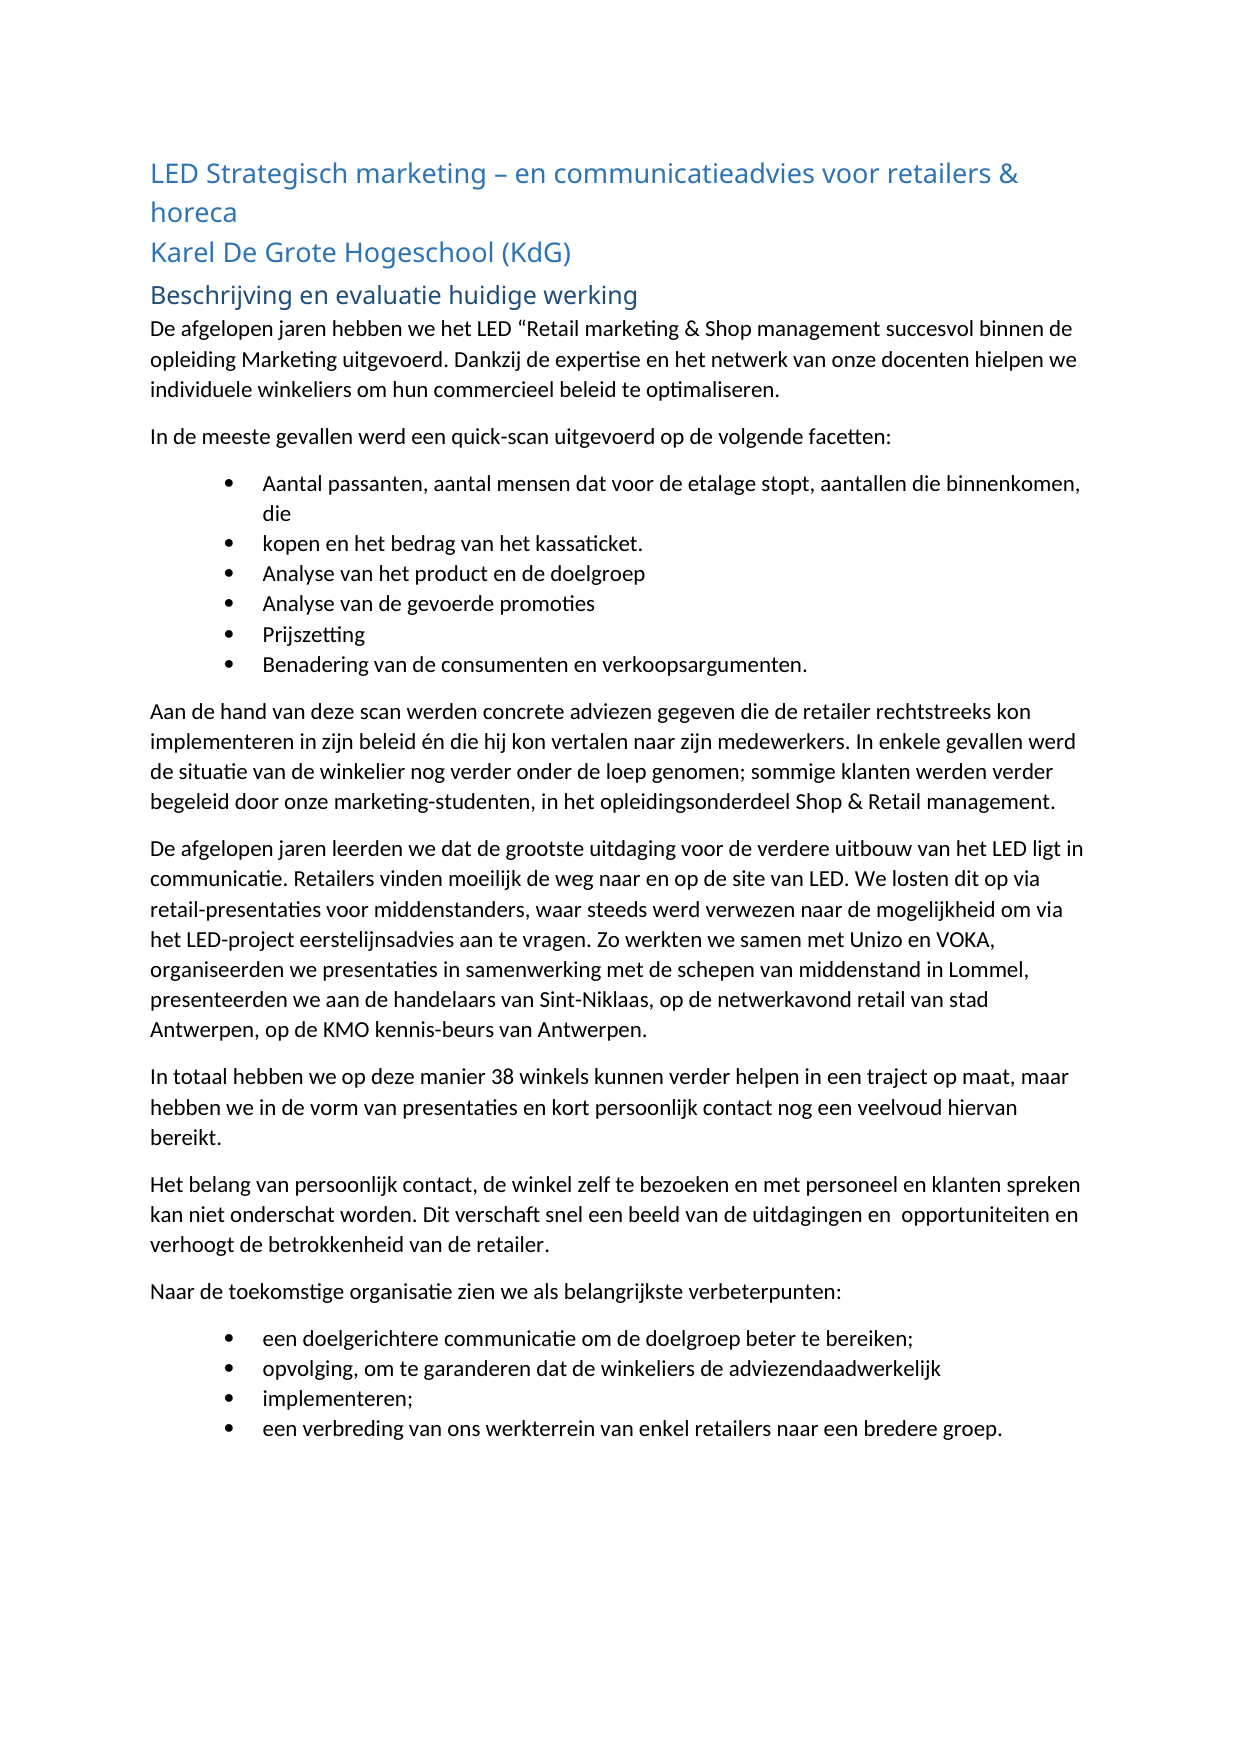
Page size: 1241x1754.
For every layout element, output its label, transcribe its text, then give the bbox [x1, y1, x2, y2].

text In de meeste gevallen werd een quick-scan uitgevoerd op de volgende facetten: [150, 422, 1090, 450]
list implementeren; [225, 1384, 1090, 1412]
text Aan de hand van deze scan werden concrete adviezen gegeven die de retailer rechtstreeks kon implementeren in zijn beleid én die hij kon vertalen naar zijn medewerkers. In enkele gevallen werd de situatie van de winkelier nog verder onder de loep genomen; sommige klanten werden verder begeleid door onze marketing-studenten, in het opleidingsonderdeel Shop & Retail management. [150, 697, 1090, 815]
text Het belang van persoonlijk contact, de winkel zelf te bezoeken en met personeel en klanten spreken kan niet onderschat worden. Dit verschaft snel een beeld van de uitdagingen en opportuniteiten en verhoogt de betrokkenheid van de retailer. [150, 1170, 1090, 1258]
list een verbreding van ons werkterrein van enkel retailers naar een bredere groep. [225, 1414, 1090, 1442]
list Benadering van de consumenten en verkoopsargumenten. [225, 650, 1090, 678]
list kopen en het bedrag van het kassaticket. [225, 529, 1090, 557]
subtitle Beschrijving en evaluatie huidige werking [150, 278, 1090, 312]
text In totaal hebben we op deze manier 38 winkels kunnen verder helpen in een traject op maat, maar hebben we in de vorm van presentaties en kort persoonlijk contact nog een veelvoud hiervan bereikt. [150, 1062, 1090, 1151]
text Naar de toekomstige organisatie zien we als belangrijkste verbeterpunten: [150, 1277, 1090, 1305]
list Analyse van de gevoerde promoties [225, 589, 1090, 617]
list Aantal passanten, aantal mensen dat voor de etalage stopt, aantallen die binnenkomen, die [225, 469, 1090, 527]
subtitle LED Strategisch marketing – en communicatieadvies voor retailers & horeca Karel De Grote Hogeschool (KdG) [150, 154, 1090, 271]
list Analyse van het product en de doelgroep [225, 559, 1090, 587]
list opvolging, om te garanderen dat de winkeliers de adviezendaadwerkelijk [225, 1354, 1090, 1382]
text De afgelopen jaren leerden we dat de grootste uitdaging voor de verdere uitbouw van het LED ligt in communicatie. Retailers vinden moeilijk de weg naar en op de site van LED. We losten dit op via retail-presentaties voor middenstanders, waar steeds werd verwezen naar de mogelijkheid om via het LED-project eerstelijnsadvies aan te vragen. Zo werkten we samen met Unizo en VOKA, organiseerden we presentaties in samenwerking met de schepen van middenstand in Lommel, presenteerden we aan de handelaars van Sint-Niklaas, op de netwerkavond retail van stad Antwerpen, op de KMO kennis-beurs van Antwerpen. [150, 834, 1090, 1043]
list een doelgerichtere communicatie om de doelgroep beter te bereiken; [225, 1324, 1090, 1352]
list Prijszetting [225, 620, 1090, 648]
text De afgelopen jaren hebben we het LED “Retail marketing & Shop management succesvol binnen de opleiding Marketing uitgevoerd. Dankzij de expertise en het netwerk van onze docenten hielpen we individuele winkeliers om hun commercieel beleid te optimaliseren. [150, 314, 1090, 403]
